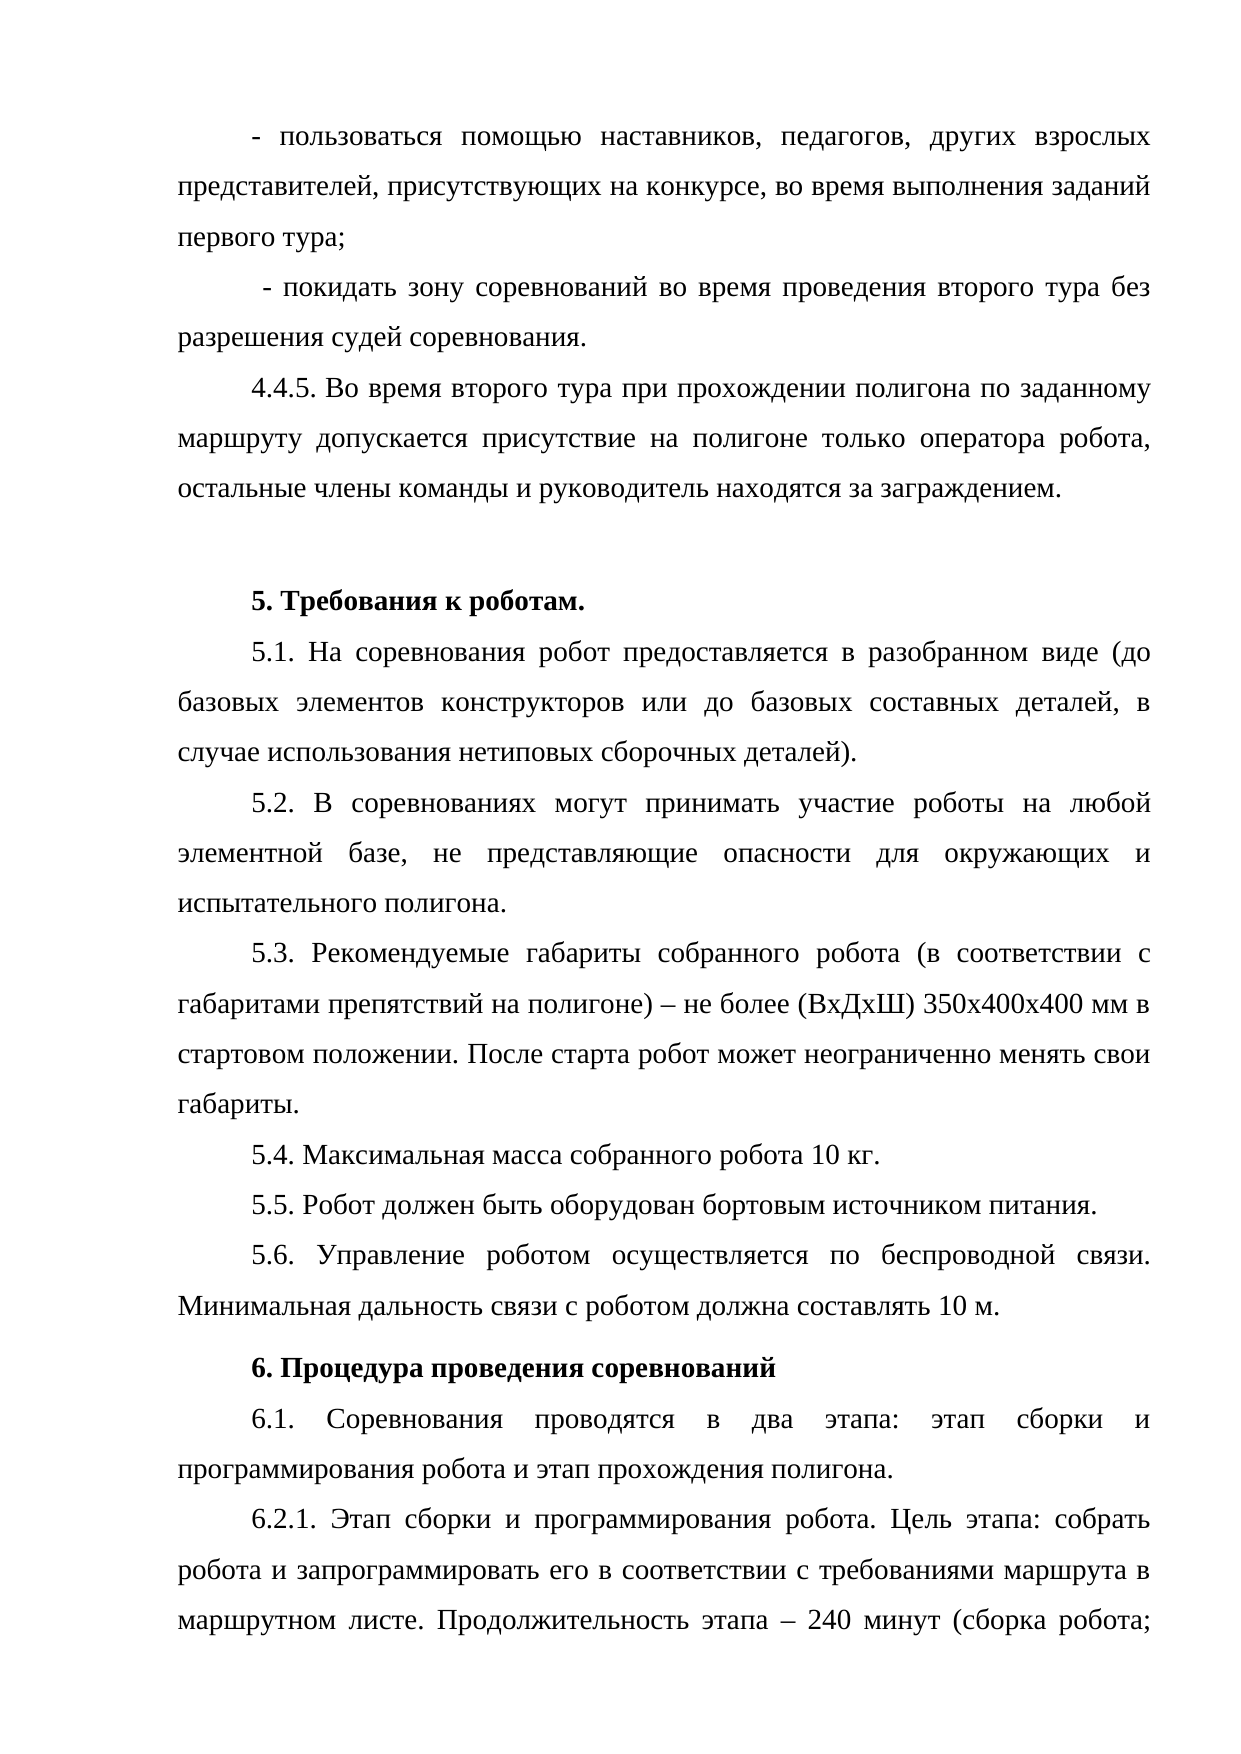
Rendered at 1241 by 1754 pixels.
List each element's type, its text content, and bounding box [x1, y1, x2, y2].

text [177, 1502, 1152, 1636]
text 5.3. Рекомендуемые габариты собранного робота (в соответствии с габаритами препятствий на полигоне) – не более (ВхДхШ) 350х400х400 мм в стартовом положении. После старта робот может неограниченно менять свои габариты. [177, 936, 1152, 1120]
text 6. Процедура проведения соревнований [177, 1351, 1152, 1384]
text 5.2. В соревнованиях могут принимать участие роботы на любой элементной базе, не представляющие опасности для окружающих и испытательного полигона. [177, 785, 1152, 919]
text 5.4. Максимальная масса собранного робота 10 кг. [177, 1137, 1152, 1170]
text 4.4.5. Во время второго тура при прохождении полигона по заданному маршруту допускается присутствие на полигоне только оператора робота, остальные члены команды и руководитель находятся за заграждением. [177, 370, 1152, 504]
text 5.1. На соревнования робот предоставляется в разобранном виде (до базовых элементов конструкторов или до базовых составных деталей, в случае использования нетиповых сборочных деталей). [177, 634, 1152, 768]
text 6.1. Соревнования проводятся в два этапа: этап сборки и программирования робота и этап прохождения полигона. [177, 1401, 1152, 1485]
text 5.6. Управление роботом осуществляется по беспроводной связи. Минимальная дальность связи с роботом должна составлять 10 м. [177, 1237, 1152, 1321]
text - покидать зону соревнований во время проведения второго тура без разрешения судей соревнования. [177, 269, 1152, 353]
text 5. Требования к роботам. [177, 583, 1152, 617]
text - пользоваться помощью наставников, педагогов, других взрослых представителей, присутствующих на конкурсе, во время выполнения заданий первого тура; [177, 118, 1152, 252]
text 5.5. Робот должен быть оборудован бортовым источником питания. [177, 1187, 1152, 1221]
